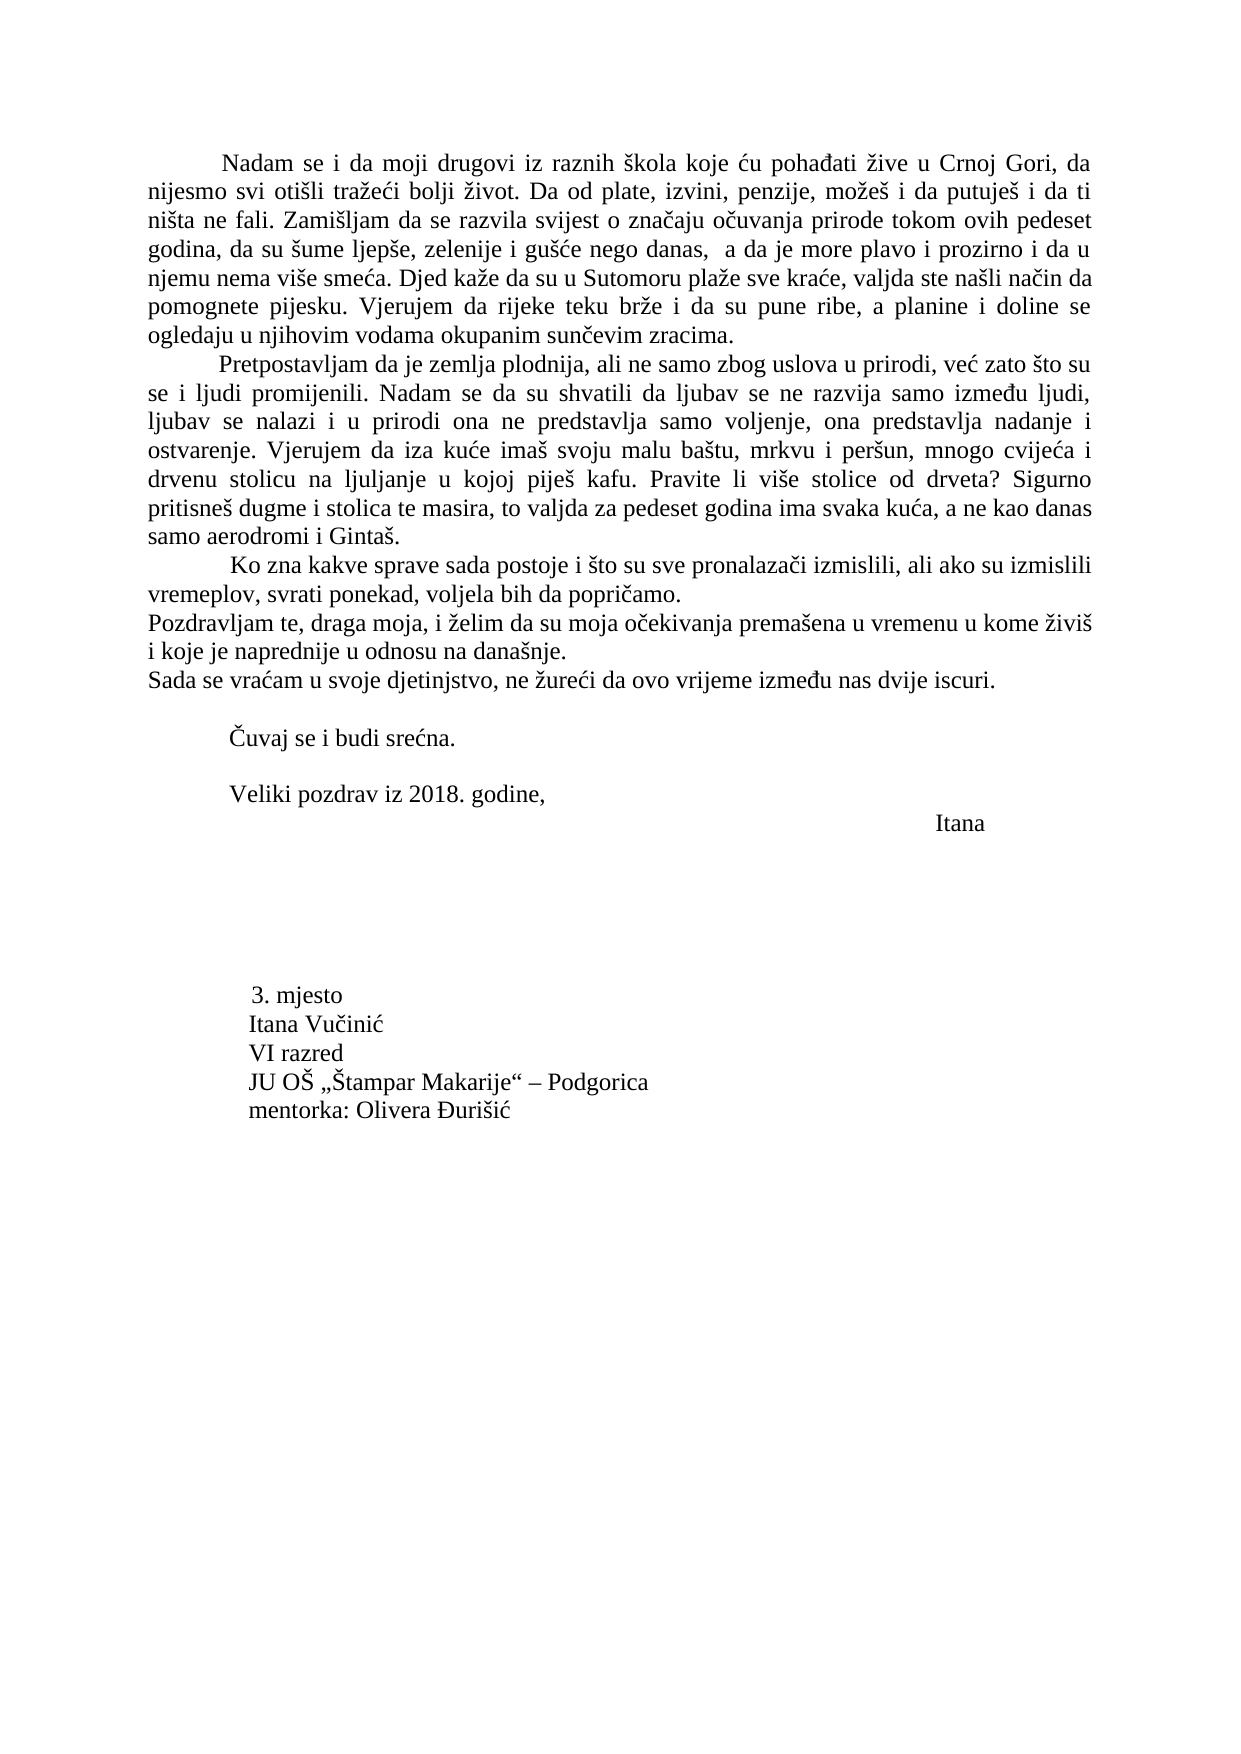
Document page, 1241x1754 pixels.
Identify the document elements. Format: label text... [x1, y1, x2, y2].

text Pozdravljam te, draga moja, i želim da su moja očekivanja premašena u vremenu u kome živiš i koje je naprednije u odnosu na današnje. [148, 608, 1093, 665]
text mentorka: Olivera Đurišić [192, 1096, 1093, 1124]
text Itana Vučinić [192, 1009, 1093, 1038]
text JU OŠ „Štampar Makarije“ – Podgorica [192, 1067, 1093, 1096]
text Itana [148, 808, 1093, 837]
text Sada se vraćam u svoje djetinjstvo, ne žureći da ovo vrijeme između nas dvije iscuri. [148, 665, 1093, 694]
text Ko zna kakve sprave sada postoje i što su sve pronalazači izmislili, ali ako su izmislili vremeplov, svrati ponekad, voljela bih da popričamo. [148, 550, 1093, 608]
text Veliki pozdrav iz 2018. godine, [148, 779, 1093, 808]
text 3. mjesto [148, 981, 1093, 1009]
text Čuvaj se i budi srećna. [148, 723, 1093, 751]
text VI razred [192, 1038, 1093, 1067]
text Nadam se i da moji drugovi iz raznih škola koje ću pohađati žive u Crnoj Gori, da nijesmo svi otišli tražeći bolji život. Da od plate, izvini, penzije, možeš i da putuješ i da ti ništa ne fali. Zamišljam da se razvila svijest o značaju očuvanja prirode tokom ovih pedeset godina, da su šume ljepše, zelenije i gušće nego danas, a da je more plavo i prozirno i da u njemu nema više smeća. Djed kaže da su u Sutomoru plaže sve kraće, valjda ste našli način da pomognete pijesku. Vjerujem da rijeke teku brže i da su pune ribe, a planine i doline se ogledaju u njihovim vodama okupanim sunčevim zracima. [148, 148, 1093, 349]
text Pretpostavljam da je zemlja plodnija, ali ne samo zbog uslova u prirodi, već zato što su se i ljudi promijenili. Nadam se da su shvatili da ljubav se ne razvija samo između ljudi, ljubav se nalazi i u prirodi ona ne predstavlja samo voljenje, ona predstavlja nadanje i ostvarenje. Vjerujem da iza kuće imaš svoju malu baštu, mrkvu i peršun, mnogo cvijeća i drvenu stolicu na ljuljanje u kojoj piješ kafu. Pravite li više stolice od drveta? Sigurno pritisneš dugme i stolica te masira, to valjda za pedeset godina ima svaka kuća, a ne kao danas samo aerodromi i Gintaš. [148, 349, 1093, 550]
